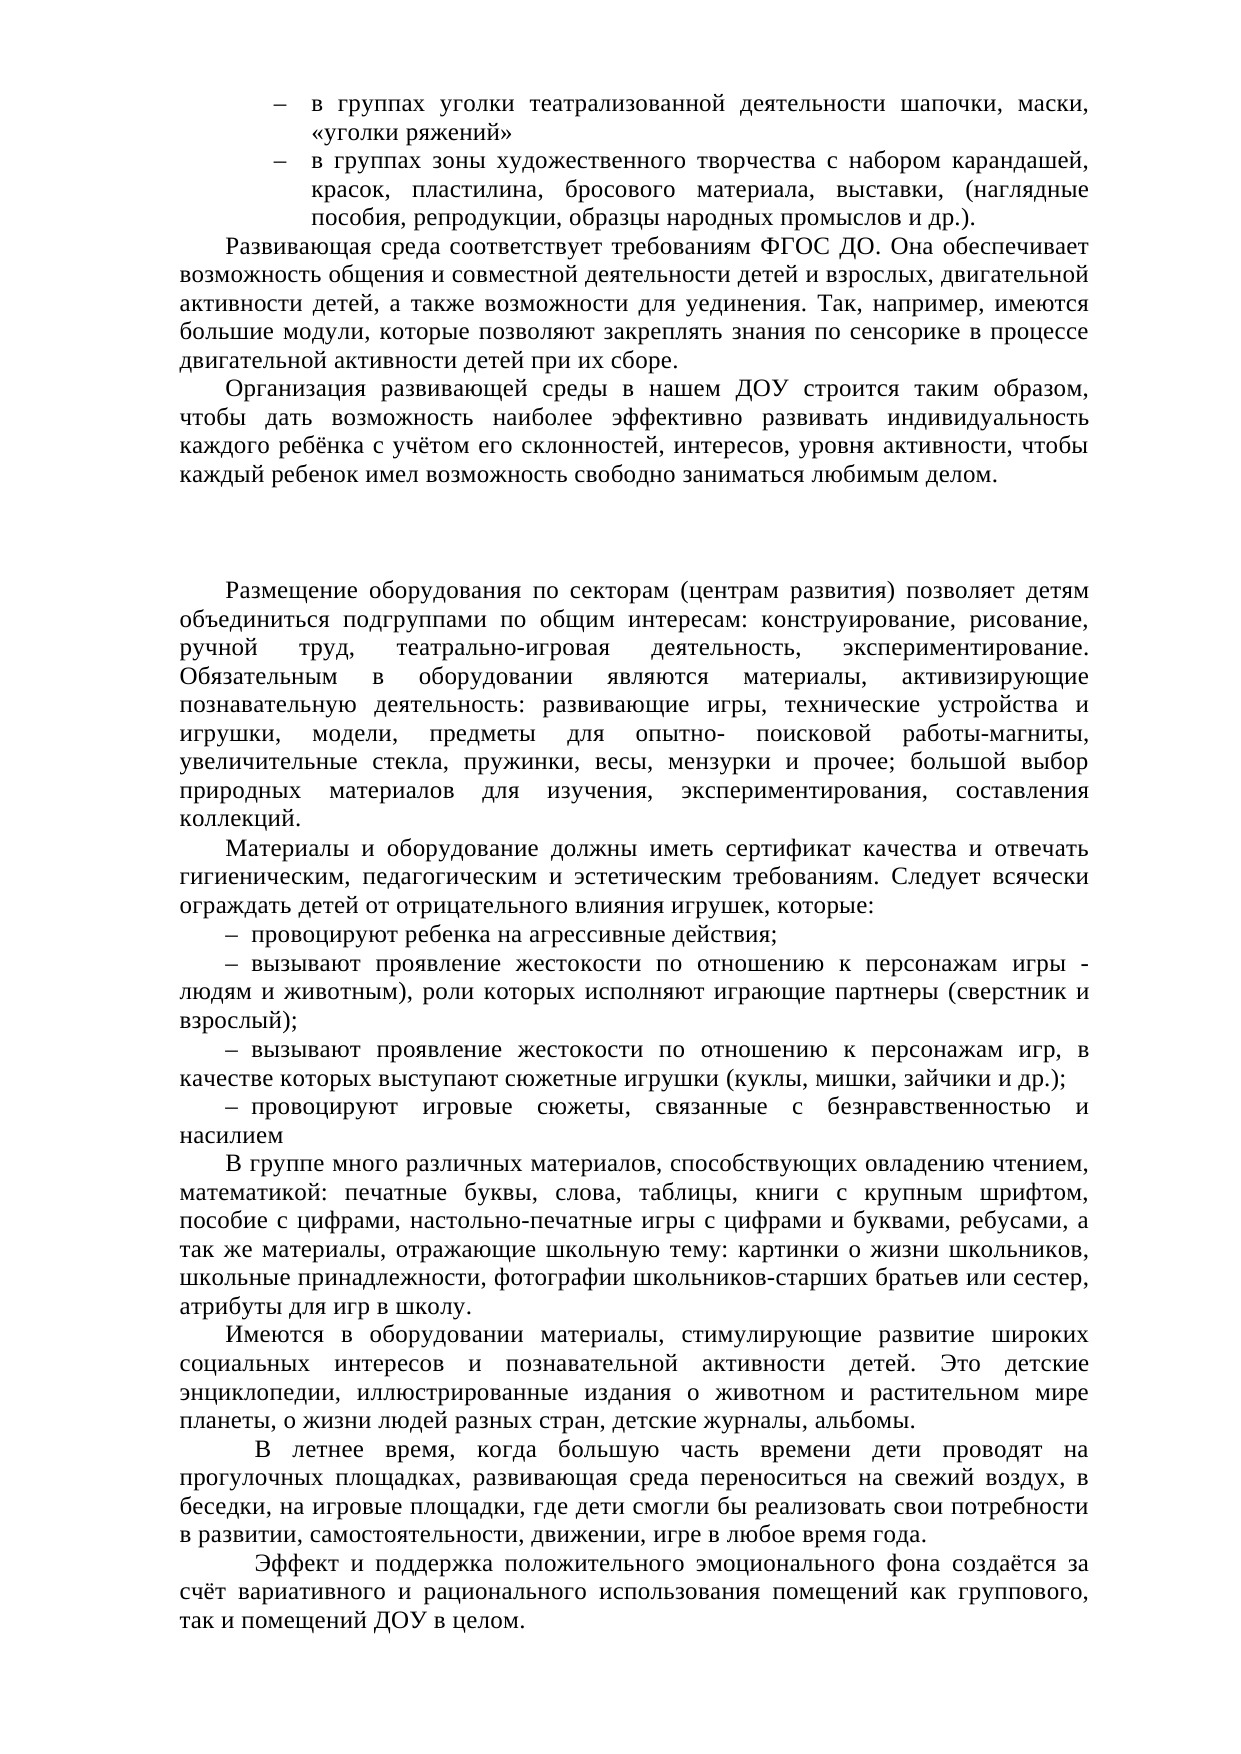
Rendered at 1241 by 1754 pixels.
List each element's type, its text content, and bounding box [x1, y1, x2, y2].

text В группе много различных материалов, способствующих овладению чтением, математикой: печатные буквы, слова, таблицы, книги с крупным шрифтом, пособие с цифрами, настольно-печатные игры с цифрами и буквами, ребусами, а так же материалы, отражающие школьную тему: картинки о жизни школьников, школьные принадлежности, фотографии школьников-старших братьев или сестер, атрибуты для игр в школу. [179, 1149, 1091, 1320]
text Развивающая среда соответствует требованиям ФГОС ДО. Она обеспечивает возможность общения и совместной деятельности детей и взрослых, двигательной активности детей, а также возможности для уединения. Так, например, имеются большие модули, которые позволяют закреплять знания по сенсорике в процессе двигательной активности детей при их сборе. [179, 231, 1091, 374]
text – вызывают проявление жестокости по отношению к персонажам игр, в качестве которых выступают сюжетные игрушки (куклы, мишки, зайчики и др.); [179, 1034, 1091, 1091]
text – провоцируют игровые сюжеты, связанные с безнравственностью и насилием [179, 1091, 1091, 1149]
text Эффект и поддержка положительного эмоционального фона создаётся за счёт вариативного и рационального использования помещений как группового, так и помещений ДОУ в целом. [179, 1548, 1091, 1634]
text Организация развивающей среды в нашем ДОУ строится таким образом, чтобы дать возможность наиболее эффективно развивать индивидуальность каждого ребёнка с учётом его склонностей, интересов, уровня активности, чтобы каждый ребенок имел возможность свободно заниматься любимым делом. [179, 374, 1091, 488]
text Размещение оборудования по секторам (центрам развития) позволяет детям объединиться подгруппами по общим интересам: конструирование, рисование, ручной труд, театрально-игровая деятельность, экспериментирование. Обязательным в оборудовании являются материалы, активизирующие познавательную деятельность: развивающие игры, технические устройства и игрушки, модели, предметы для опытно- поисковой работы-магниты, увеличительные стекла, пружинки, весы, мензурки и прочее; большой выбор природных материалов для изучения, экспериментирования, составления коллекций. [179, 576, 1091, 833]
text – вызывают проявление жестокости по отношению к персонажам игры - людям и животным), роли которых исполняют играющие партнеры (сверстник и взрослый); [179, 948, 1091, 1034]
text Имеются в оборудовании материалы, стимулирующие развитие широких социальных интересов и познавательной активности детей. Это детские энциклопедии, иллюстрированные издания о животном и растительном мире планеты, о жизни людей разных стран, детские журналы, альбомы. [179, 1320, 1091, 1434]
list в группах зоны художественного творчества с набором карандашей, красок, пластилина, бросового материала, выставки, (наглядные пособия, репродукции, образцы народных промыслов и др.). [274, 146, 1091, 231]
text В летнее время, когда большую часть времени дети проводят на прогулочных площадках, развивающая среда переноситься на свежий воздух, в беседки, на игровые площадки, где дети смогли бы реализовать свои потребности в развитии, самостоятельности, движении, игре в любое время года. [179, 1434, 1091, 1548]
list в группах уголки театрализованной деятельности шапочки, маски, «уголки ряжений» [274, 89, 1091, 146]
text – провоцируют ребенка на агрессивные действия; [179, 919, 1091, 948]
text Материалы и оборудование должны иметь сертификат качества и отвечать гигиеническим, педагогическим и эстетическим требованиям. Следует всячески ограждать детей от отрицательного влияния игрушек, которые: [179, 833, 1091, 919]
